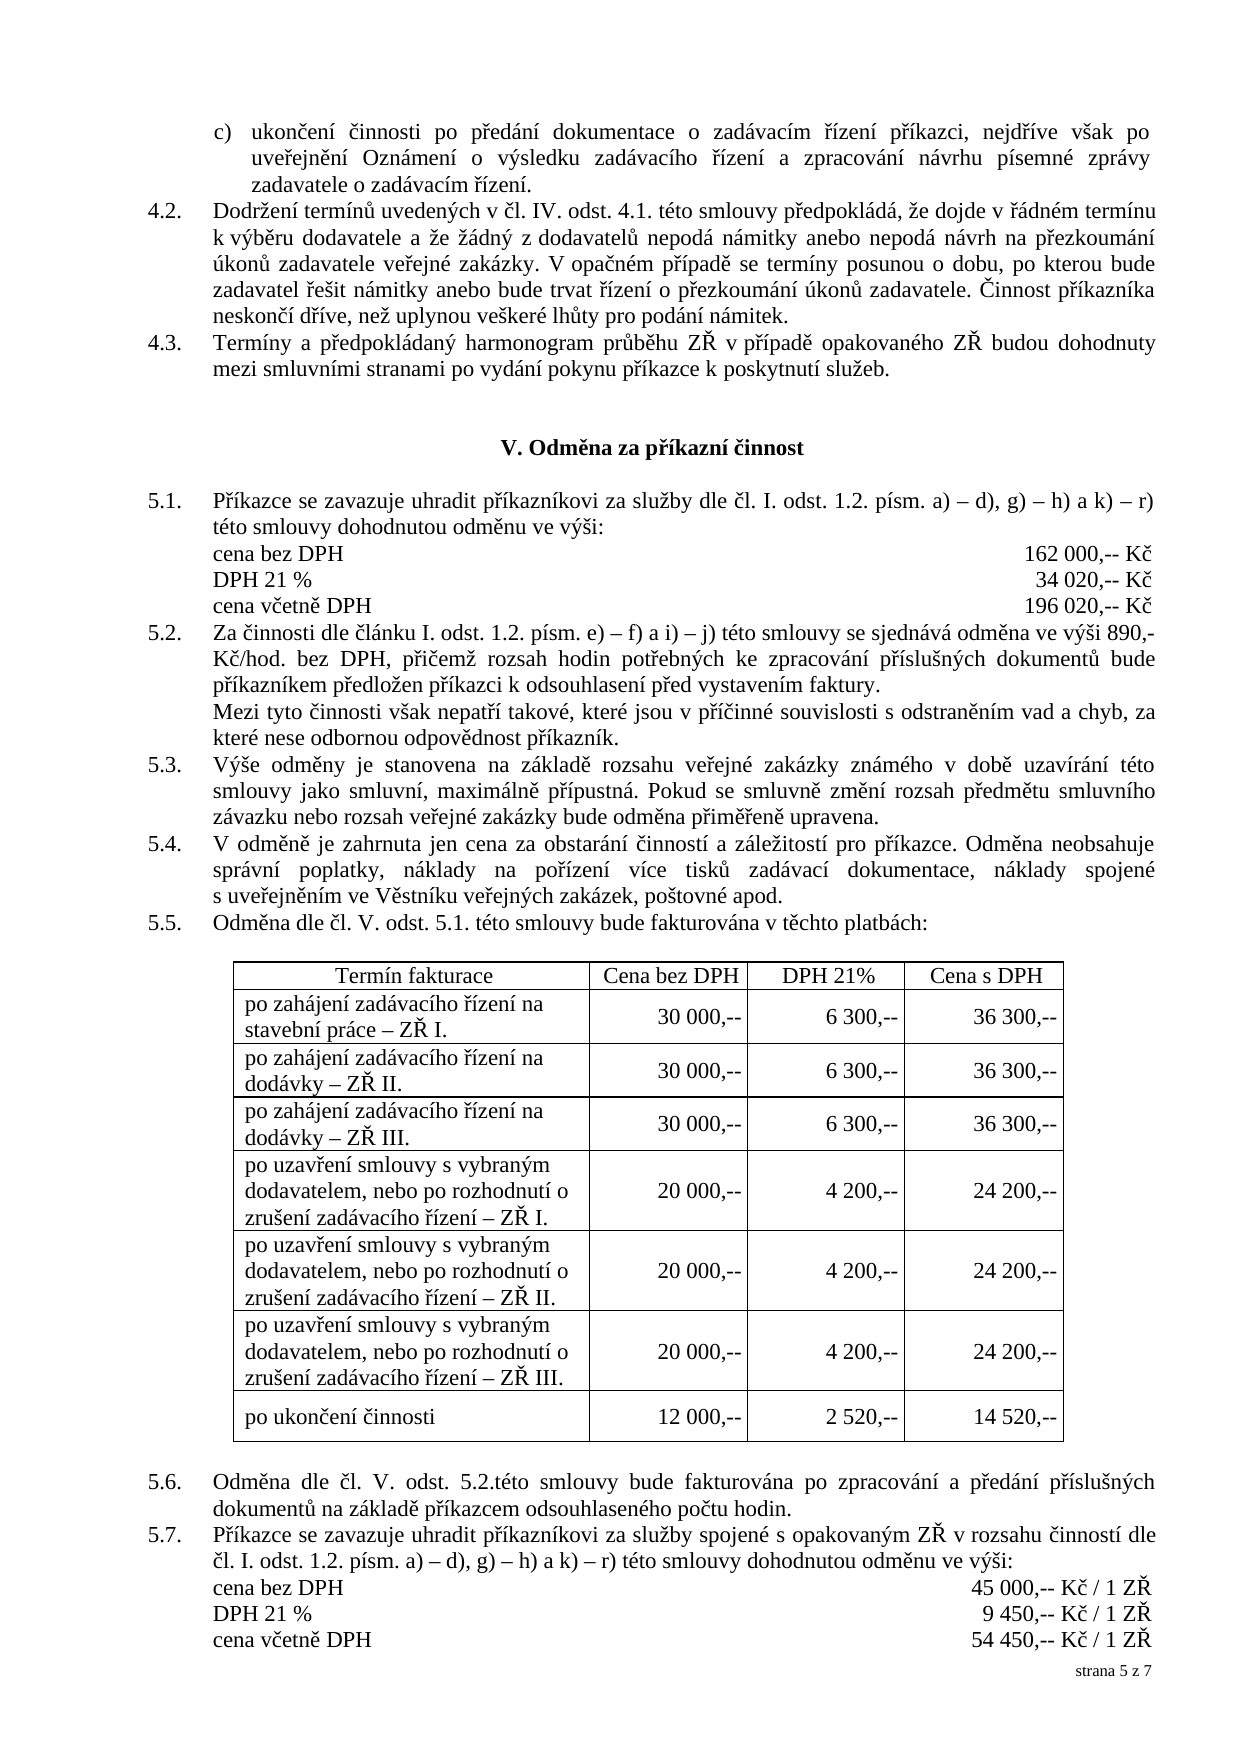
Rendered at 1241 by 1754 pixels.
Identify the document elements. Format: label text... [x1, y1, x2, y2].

table_cell 2 520,-- [748, 1391, 904, 1441]
table_cell po uzavření smlouvy s vybraným dodavatelem, nebo po rozhodnutí o zrušení zadávacího řízení – ZŘ I. [234, 1151, 589, 1230]
list Příkazce se zavazuje uhradit příkazníkovi za služby spojené s opakovaným ZŘ v rozsahu činností dle čl. I. odst. 1.2. písm. a) – d), g) – h) a k) – r) této smlouvy dohodnutou odměnu ve výši: [148, 1521, 1157, 1574]
table_cell 24 200,-- [905, 1151, 1063, 1230]
table_cell 4 200,-- [748, 1231, 904, 1310]
table_cell 6 300,-- [748, 990, 904, 1043]
text DPH 21 % 34 020,-- Kč [213, 566, 1157, 592]
table_cell 36 300,-- [905, 1044, 1063, 1096]
table_cell 4 200,-- [748, 1151, 904, 1230]
list Výše odměny je stanovena na základě rozsahu veřejné zakázky známého v době uzavírání této smlouvy jako smluvní, maximálně přípustná. Pokud se smluvně změní rozsah předmětu smluvního závazku nebo rozsah veřejné zakázky bude odměna přiměřeně upravena. [148, 751, 1157, 830]
list Odměna dle čl. V. odst. 5.2.této smlouvy bude fakturována po zpracování a předání příslušných dokumentů na základě příkazcem odsouhlaseného počtu hodin. [148, 1468, 1157, 1521]
text DPH 21 % 9 450,-- Kč / 1 ZŘ [213, 1600, 1157, 1626]
table_cell po uzavření smlouvy s vybraným dodavatelem, nebo po rozhodnutí o zrušení zadávacího řízení – ZŘ II. [234, 1231, 589, 1310]
table_cell 6 300,-- [748, 1098, 904, 1150]
table_header DPH 21% [748, 963, 904, 989]
text cena bez DPH 45 000,-- Kč / 1 ZŘ [213, 1574, 1157, 1600]
list Odměna dle čl. V. odst. 5.1. této smlouvy bude fakturována v těchto platbách: [148, 909, 1157, 935]
table_cell po zahájení zadávacího řízení na stavební práce – ZŘ I. [234, 990, 589, 1043]
table_cell po ukončení činnosti [234, 1391, 589, 1441]
table_cell po zahájení zadávacího řízení na dodávky – ZŘ II. [234, 1044, 589, 1096]
table_cell 20 000,-- [590, 1151, 747, 1230]
table_cell 20 000,-- [590, 1311, 747, 1390]
table_cell 30 000,-- [590, 1044, 747, 1096]
table_cell 30 000,-- [590, 1098, 747, 1150]
table_cell 6 300,-- [748, 1044, 904, 1096]
table_header Termín fakturace [234, 963, 589, 989]
table_cell 36 300,-- [905, 1098, 1063, 1150]
text cena včetně DPH 54 450,-- Kč / 1 ZŘ [213, 1626, 1157, 1653]
table_cell 24 200,-- [905, 1311, 1063, 1390]
table_cell po zahájení zadávacího řízení na dodávky – ZŘ III. [234, 1098, 589, 1150]
text cena včetně DPH 196 020,-- Kč [213, 592, 1157, 619]
text V. Odměna za příkazní činnost [148, 434, 1157, 461]
list Příkazce se zavazuje uhradit příkazníkovi za služby dle čl. I. odst. 1.2. písm. a) – d), g) – h) a k) – r) této smlouvy dohodnutou odměnu ve výši: [148, 487, 1157, 540]
table_header Cena bez DPH [590, 963, 747, 989]
list Termíny a předpokládaný harmonogram průběhu ZŘ v případě opakovaného ZŘ budou dohodnuty mezi smluvními stranami po vydání pokynu příkazce k poskytnutí služeb. [148, 329, 1156, 382]
table_cell 14 520,-- [905, 1391, 1063, 1441]
list Dodržení termínů uvedených v čl. IV. odst. 4.1. této smlouvy předpokládá, že dojde v řádném termínu k výběru dodavatele a že žádný z dodavatelů nepodá námitky anebo nepodá návrh na přezkoumání úkonů zadavatele veřejné zakázky. V opačném případě se termíny posunou o dobu, po kterou bude zadavatel řešit námitky anebo bude trvat řízení o přezkoumání úkonů zadavatele. Činnost příkazníka neskončí dříve, než uplynou veškeré lhůty pro podání námitek. [148, 197, 1156, 329]
table_cell 30 000,-- [590, 990, 747, 1043]
table_cell 36 300,-- [905, 990, 1063, 1043]
table_header Cena s DPH [905, 963, 1063, 989]
list ukončení činnosti po předání dokumentace o zadávacím řízení příkazci, nejdříve však po uveřejnění Oznámení o výsledku zadávacího řízení a zpracování návrhu písemné zprávy zadavatele o zadávacím řízení. [214, 118, 1152, 197]
text Mezi tyto činnosti však nepatří takové, které jsou v příčinné souvislosti s odstraněním vad a chyb, za které nese odbornou odpovědnost příkazník. [213, 698, 1157, 751]
table_cell 12 000,-- [590, 1391, 747, 1441]
table_cell 4 200,-- [748, 1311, 904, 1390]
text cena bez DPH 162 000,-- Kč [213, 540, 1157, 566]
table_cell 20 000,-- [590, 1231, 747, 1310]
list Za činnosti dle článku I. odst. 1.2. písm. e) – f) a i) – j) této smlouvy se sjednává odměna ve výši 890,- Kč/hod. bez DPH, přičemž rozsah hodin potřebných ke zpracování příslušných dokumentů bude příkazníkem předložen příkazci k odsouhlasení před vystavením faktury. [148, 619, 1157, 698]
list V odměně je zahrnuta jen cena za obstarání činností a záležitostí pro příkazce. Odměna neobsahuje správní poplatky, náklady na pořízení více tisků zadávací dokumentace, náklady spojené s uveřejněním ve Věstníku veřejných zakázek, poštovné apod. [148, 830, 1157, 909]
table_cell 24 200,-- [905, 1231, 1063, 1310]
table_cell po uzavření smlouvy s vybraným dodavatelem, nebo po rozhodnutí o zrušení zadávacího řízení – ZŘ III. [234, 1311, 589, 1390]
